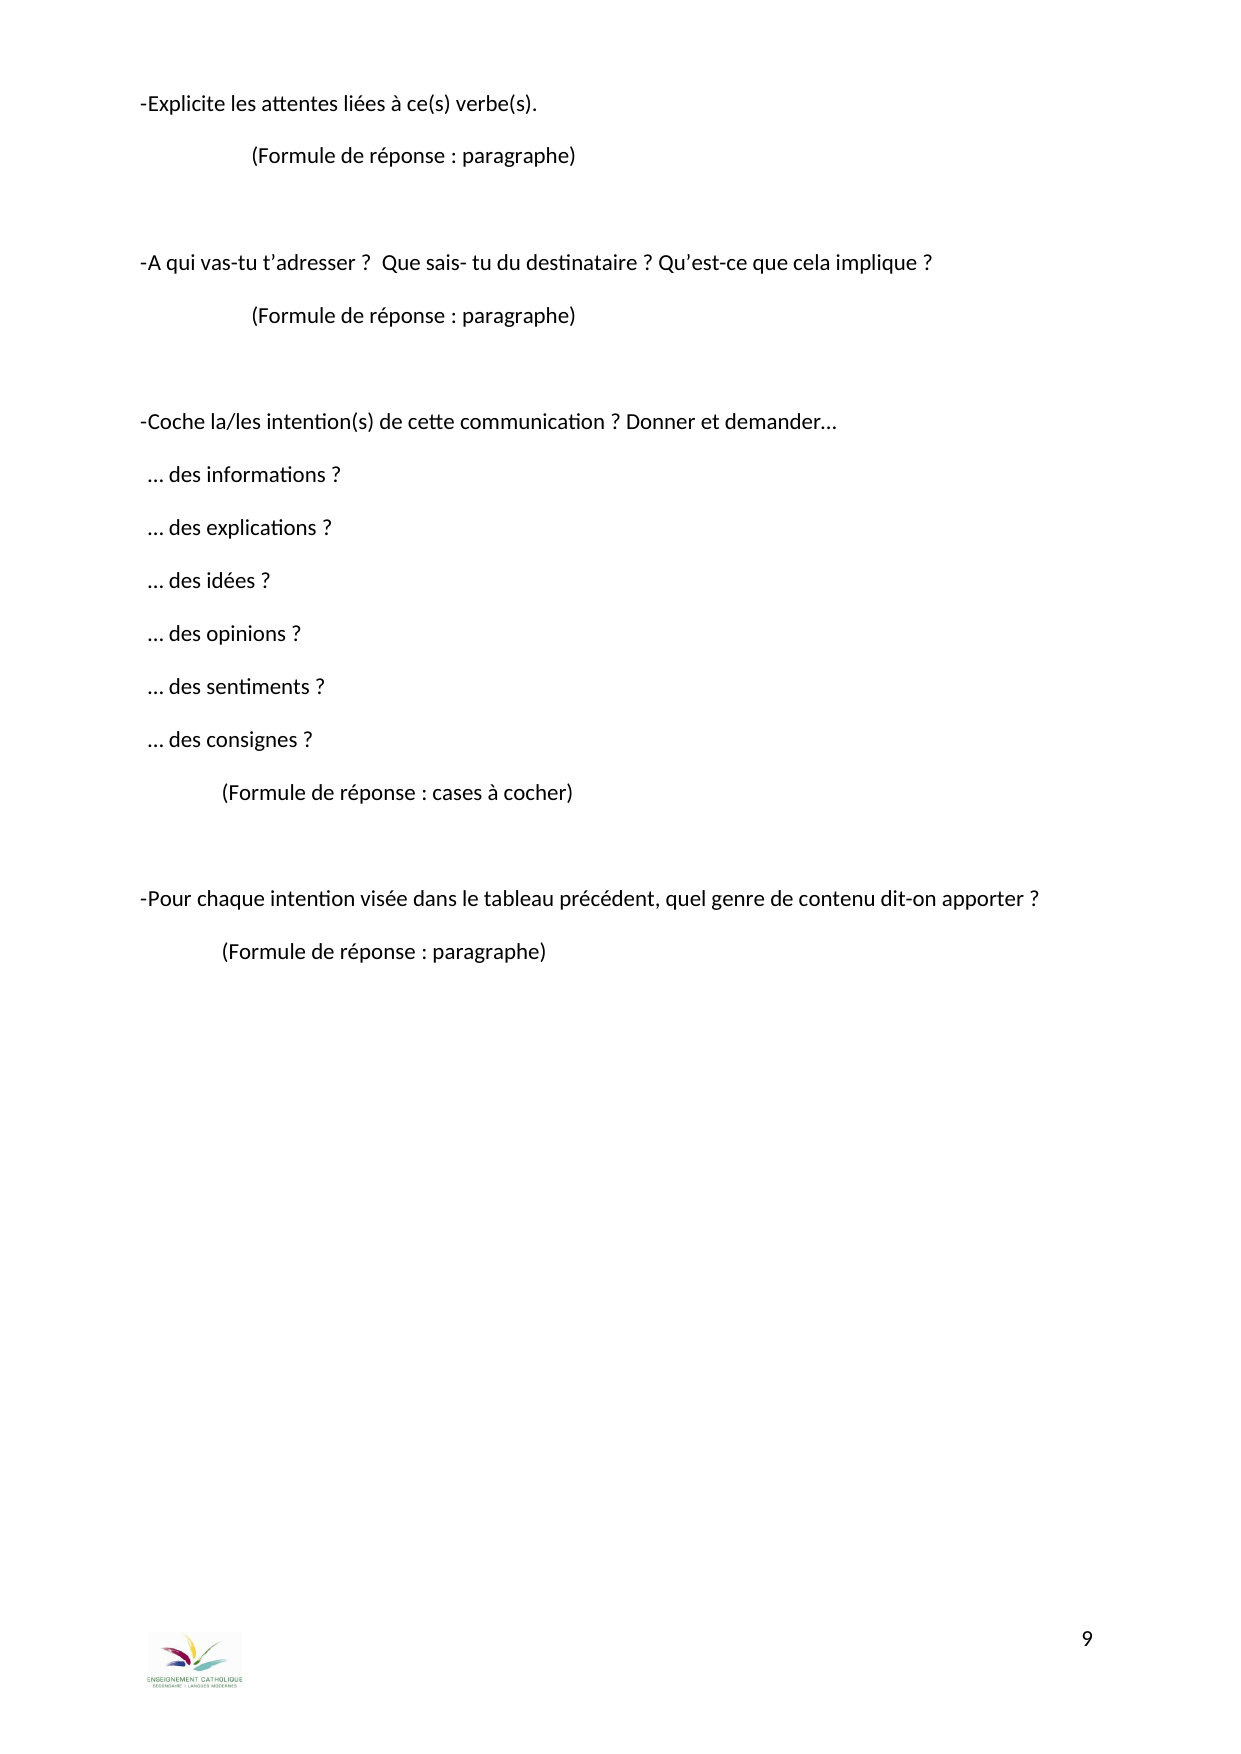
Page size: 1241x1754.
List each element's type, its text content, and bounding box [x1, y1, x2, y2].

text … des idées ? [148, 566, 1092, 594]
text … des opinions ? [148, 619, 1092, 647]
text … des explications ? [148, 513, 1092, 541]
list Explicite les attentes liées à ce(s) verbe(s). [140, 89, 1092, 117]
text … des consignes ? [148, 725, 1092, 753]
text (Formule de réponse : paragraphe) [177, 142, 1092, 170]
text (Formule de réponse : cases à cocher) [148, 778, 1092, 806]
list Pour chaque intention visée dans le tableau précédent, quel genre de contenu dit-on apporter ? [140, 884, 1092, 912]
text … des informations ? [148, 460, 1092, 488]
text (Formule de réponse : paragraphe) [148, 937, 1092, 965]
text … des sentiments ? [148, 672, 1092, 700]
text (Formule de réponse : paragraphe) [177, 301, 1092, 329]
list A qui vas-tu t’adresser ? Que sais- tu du destinataire ? Qu’est-ce que cela implique ? [140, 248, 1092, 276]
list Coche la/les intention(s) de cette communication ? Donner et demander… [140, 407, 1092, 435]
